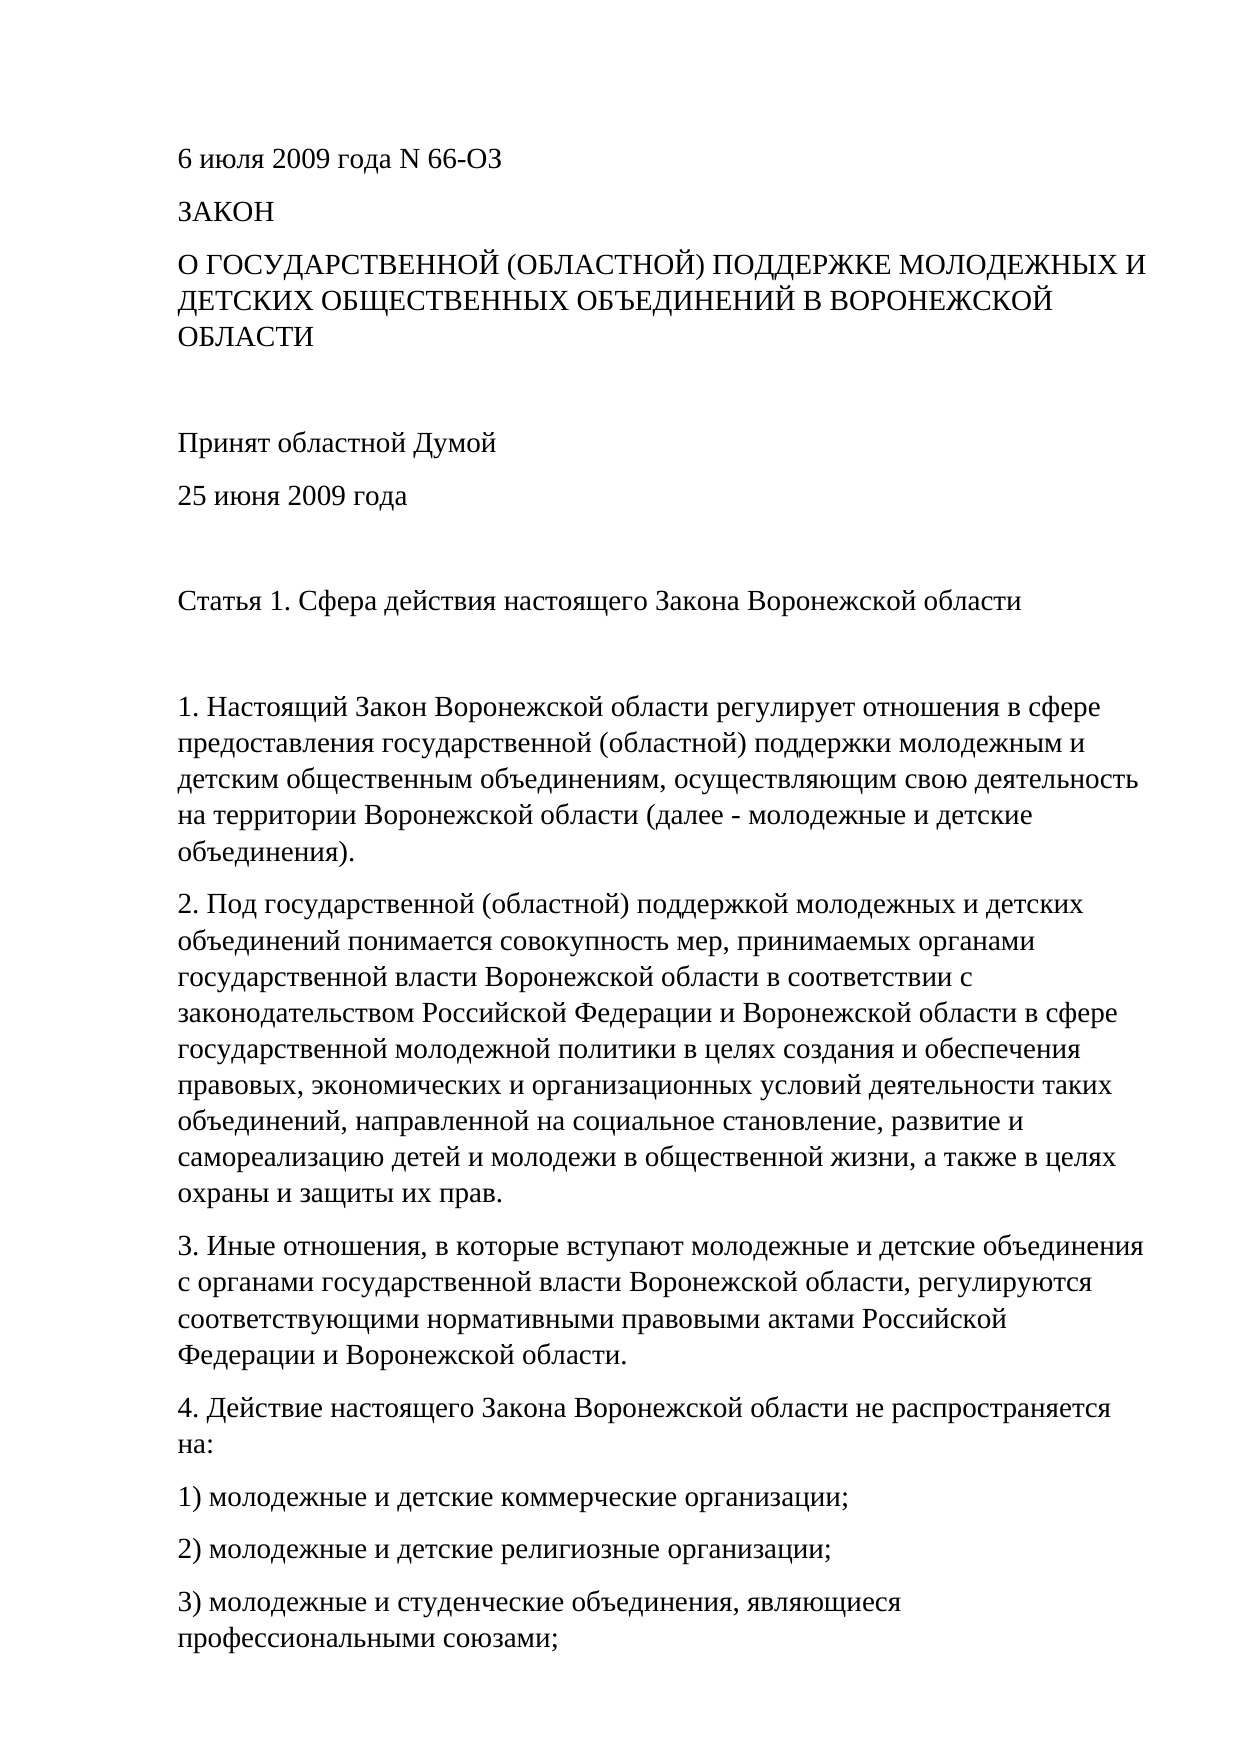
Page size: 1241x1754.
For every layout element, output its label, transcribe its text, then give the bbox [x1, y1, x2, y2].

text 2) молодежные и детские религиозные организации; [177, 1531, 1152, 1565]
text 1) молодежные и детские коммерческие организации; [177, 1479, 1152, 1512]
text 1. Настоящий Закон Воронежской области регулирует отношения в сфере предоставления государственной (областной) поддержки молодежным и детским общественным объединениям, осуществляющим свою деятельность на территории Воронежской области (далее - молодежные и детские объединения). [177, 689, 1152, 867]
text 3) молодежные и студенческие объединения, являющиеся профессиональными союзами; [177, 1584, 1152, 1654]
text Принят областной Думой [177, 425, 1152, 458]
text 25 июня 2009 года [177, 478, 1152, 511]
text 3. Иные отношения, в которые вступают молодежные и детские объединения с органами государственной власти Воронежской области, регулируются соответствующими нормативными правовыми актами Российской Федерации и Воронежской области. [177, 1228, 1152, 1370]
text Статья 1. Сфера действия настоящего Закона Воронежской области [177, 583, 1152, 617]
text 4. Действие настоящего Закона Воронежской области не распространяется на: [177, 1390, 1152, 1459]
text 2. Под государственной (областной) поддержкой молодежных и детских объединений понимается совокупность мер, принимаемых органами государственной власти Воронежской области в соответствии с законодательством Российской Федерации и Воронежской области в сфере государственной молодежной политики в целях создания и обеспечения правовых, экономических и организационных условий деятельности таких объединений, направленной на социальное становление, развитие и самореализацию детей и молодежи в общественной жизни, а также в целях охраны и защиты их прав. [177, 886, 1152, 1209]
text 6 июля 2009 года N 66-ОЗ [177, 141, 1152, 175]
text ЗАКОН [177, 194, 1152, 228]
text О ГОСУДАРСТВЕННОЙ (ОБЛАСТНОЙ) ПОДДЕРЖКЕ МОЛОДЕЖНЫХ И ДЕТСКИХ ОБЩЕСТВЕННЫХ ОБЪЕДИНЕНИЙ В ВОРОНЕЖСКОЙ ОБЛАСТИ [177, 247, 1152, 353]
